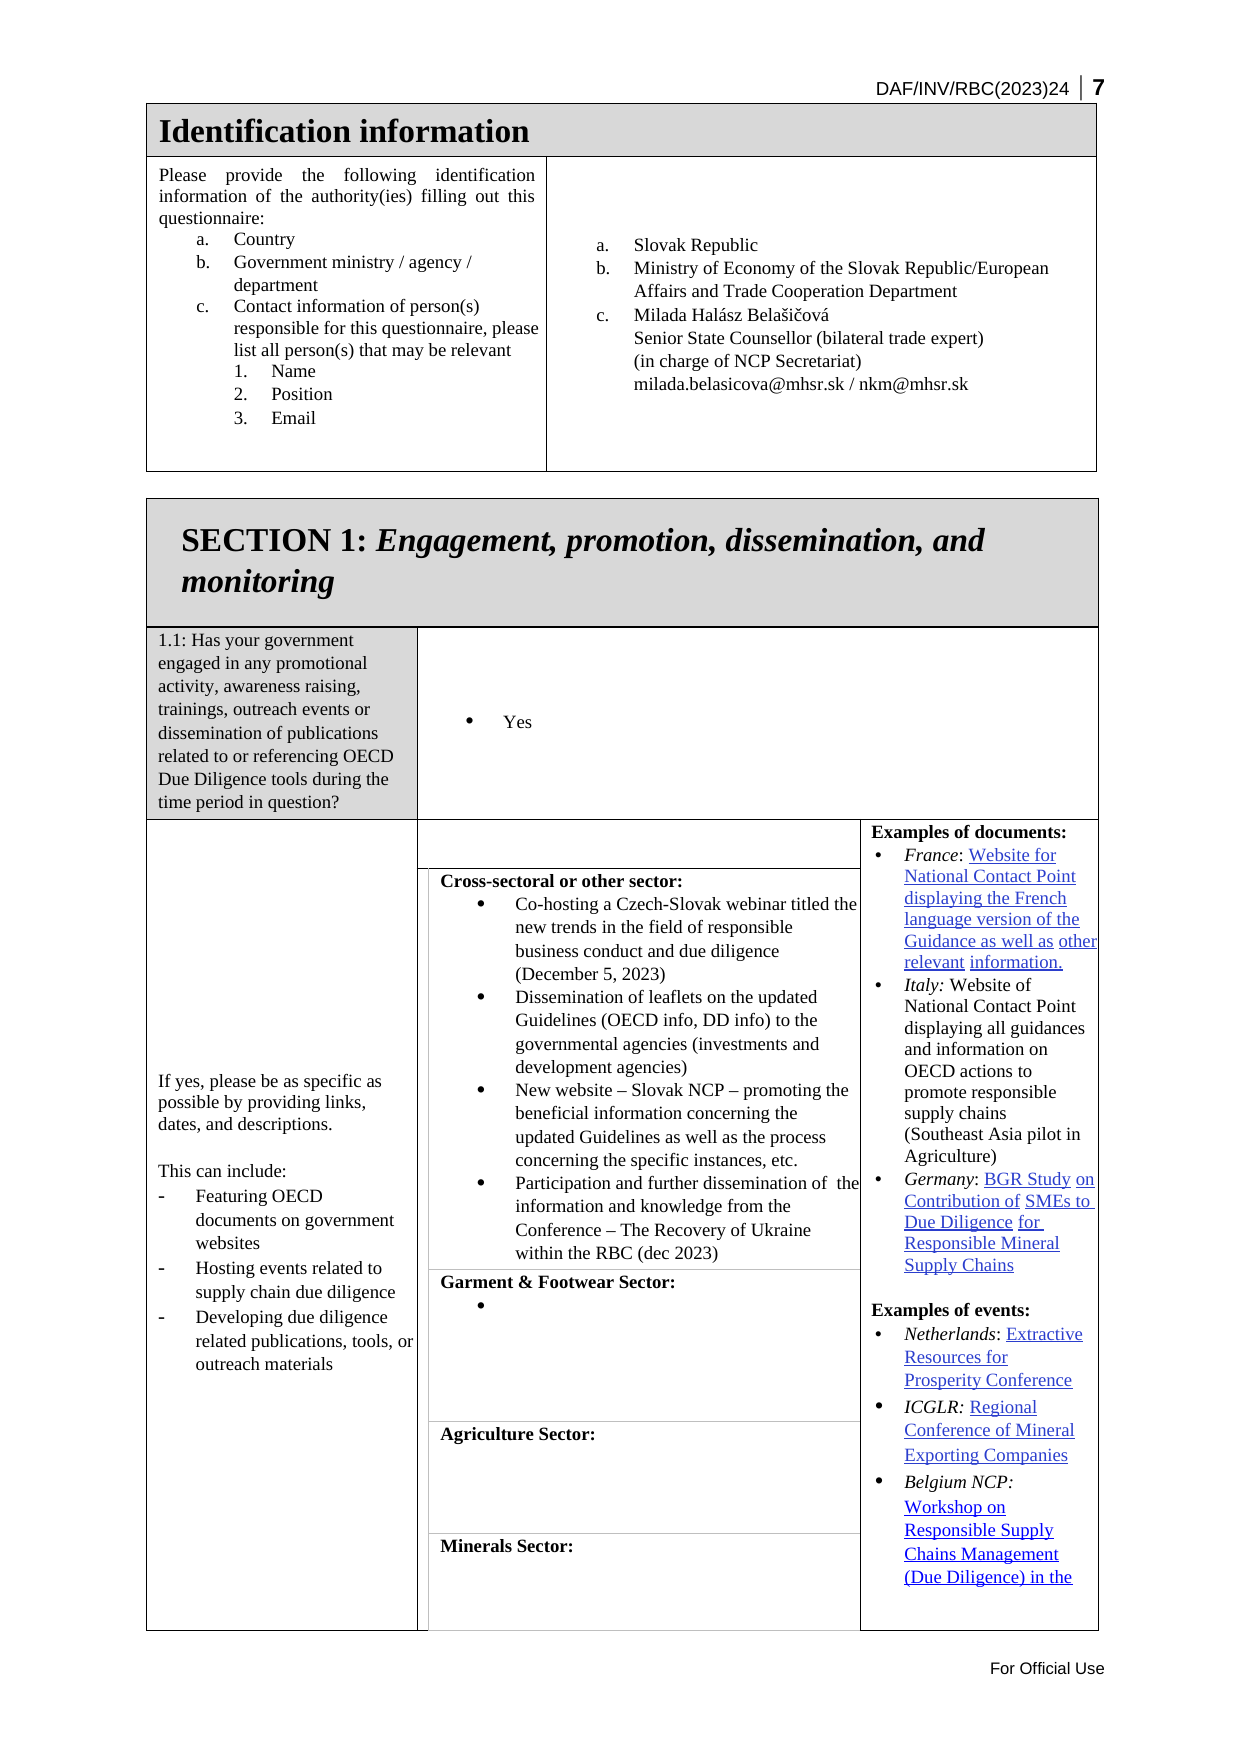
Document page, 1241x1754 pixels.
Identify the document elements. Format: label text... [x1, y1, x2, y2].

table_header SECTION 1: Engagement, promotion, dissemination, and monitoring [147, 499, 1098, 626]
table_cell Yes [418, 628, 1098, 819]
table_cell Examples of documents: France: Website for National Contact Point displaying the French language version of the Guidance as well as other relevant information. Italy: Website of National Contact Point displaying all guidances and information on OECD actions to promote responsible supply chains (Southeast Asia pilot in Agriculture) Germany: BGR Study on Contribution of SMEs to Due Diligence for Responsible Mineral Supply Chains Examples of events: Netherlands: Extractive Resources for Prosperity Conference ICGLR: Regional Conference of Mineral Exporting Companies Belgium NCP: Workshop on Responsible Supply Chains Management (Due Diligence) in the Textile and Garment Sector [861, 820, 1098, 1630]
table_cell Slovak Republic Ministry of Economy of the Slovak Republic/European Affairs and Trade Cooperation Department Milada Halász Belašičová Senior State Counsellor (bilateral trade expert) (in charge of NCP Secretariat) milada.belasicova@mhsr.sk / nkm@mhsr.sk [633, 157, 1096, 471]
table_cell Minerals Sector: [429, 1534, 860, 1630]
table_cell [418, 820, 860, 868]
table_header [547, 104, 633, 156]
table_header Identification information [147, 104, 547, 156]
table_cell If yes, please be as specific as possible by providing links, dates, and descriptions. This can include: Featuring OECD documents on government websites Hosting events related to supply chain due diligence Developing due diligence related publications, tools, or outreach materials [147, 820, 417, 1630]
table_cell a. b. c. [547, 157, 633, 471]
table_cell Agriculture Sector: [429, 1422, 860, 1533]
table_cell 1.1: Has your government engaged in any promotional activity, awareness raising, trainings, outreach events or dissemination of publications related to or referencing OECD Due Diligence tools during the time period in question? [147, 628, 417, 819]
table_header [633, 104, 1096, 156]
table_cell [418, 869, 428, 1630]
table_cell Garment & Footwear Sector: [429, 1270, 860, 1421]
table_cell Please provide the following identification information of the authority(ies) filling out this questionnaire: Country Government ministry / agency / department Contact information of person(s) responsible for this questionnaire, please list all person(s) that may be relevant Name Position Email [147, 157, 546, 471]
table_cell Cross-sectoral or other sector: Co-hosting a Czech-Slovak webinar titled the new trends in the field of responsible business conduct and due diligence (December 5, 2023) Dissemination of leaflets on the updated Guidelines (OECD info, DD info) to the governmental agencies (investments and development agencies) New website – Slovak NCP – promoting the beneficial information concerning the updated Guidelines as well as the process concerning the specific instances, etc. Participation and further dissemination of the information and knowledge from the Conference – The Recovery of Ukraine within the RBC (dec 2023) [429, 869, 860, 1269]
